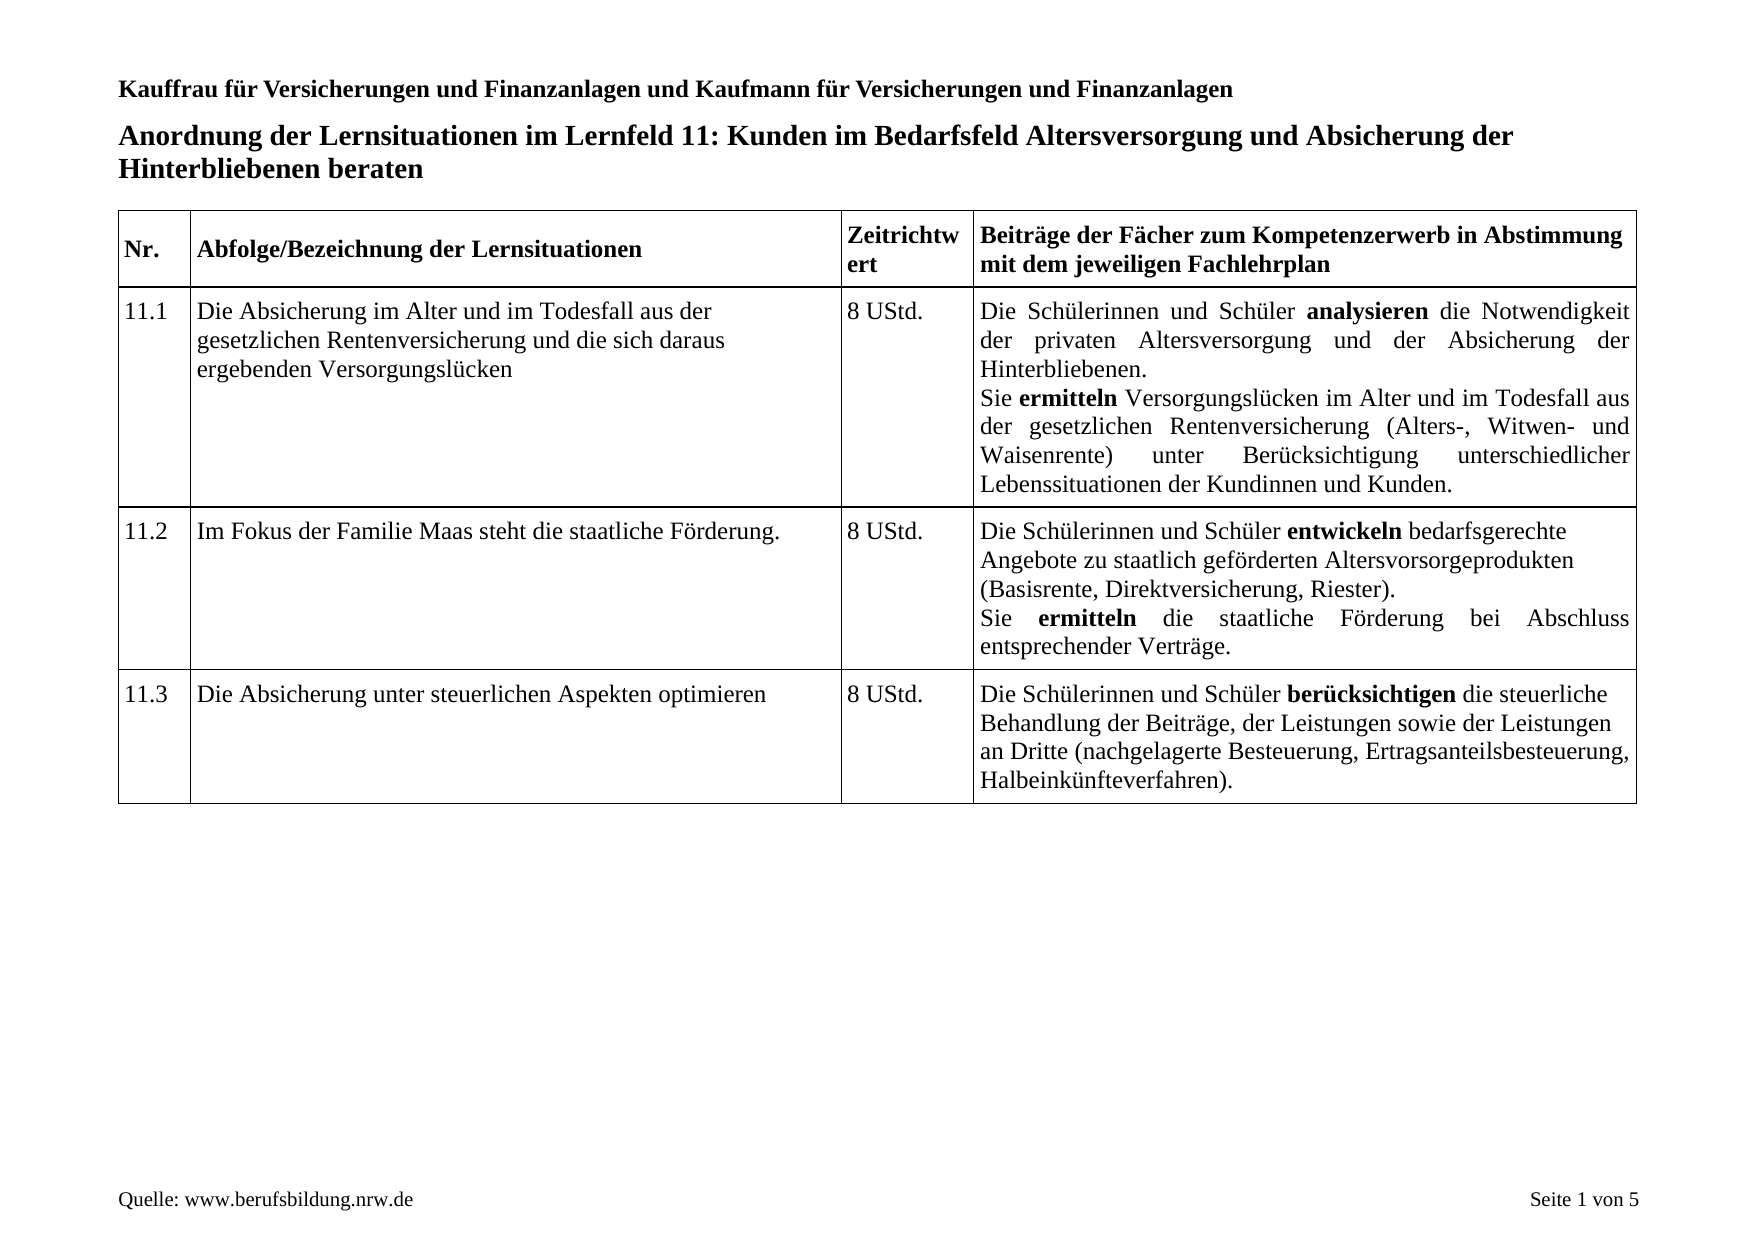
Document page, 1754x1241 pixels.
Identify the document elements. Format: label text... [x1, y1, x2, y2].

table_header Zeitrichtwert [842, 211, 973, 286]
table_header Nr. [119, 211, 190, 286]
table_cell Im Fokus der Familie Maas steht die staatliche Förderung. [191, 508, 841, 669]
text Anordnung der Lernsituationen im Lernfeld 11: Kunden im Bedarfsfeld Altersversorgung und Absicherung der Hinterbliebenen beraten [118, 118, 1636, 185]
table_cell 8 UStd. [842, 670, 973, 803]
table_cell 8 UStd. [842, 288, 973, 506]
table_cell 11.2 [119, 508, 190, 669]
table_cell 11.1 [119, 288, 190, 506]
table_cell Die Schülerinnen und Schüler berücksichtigen die steuerliche Behandlung der Beiträge, der Leistungen sowie der Leistungen an Dritte (nachgelagerte Besteuerung, Ertragsanteilsbesteuerung, Halbeinkünfteverfahren). [974, 670, 1636, 803]
table_cell Die Schülerinnen und Schüler entwickeln bedarfsgerechte Angebote zu staatlich geförderten Altersvorsorgeprodukten (Basisrente, Direktversicherung, Riester). Sie ermitteln die staatliche Förderung bei Abschluss entsprechender Verträge. [974, 508, 1636, 669]
table_cell Die Absicherung unter steuerlichen Aspekten optimieren [191, 670, 841, 803]
table_cell 8 UStd. [842, 508, 973, 669]
table_cell Die Schülerinnen und Schüler analysieren die Notwendigkeit der privaten Altersversorgung und der Absicherung der Hinterbliebenen. Sie ermitteln Versorgungslücken im Alter und im Todesfall aus der gesetzlichen Rentenversicherung (Alters-, Witwen- und Waisenrente) unter Berücksichtigung unterschiedlicher Lebenssituationen der Kundinnen und Kunden. [974, 288, 1636, 506]
table_header Beiträge der Fächer zum Kompetenzerwerb in Abstimmung mit dem jeweiligen Fachlehrplan [974, 211, 1636, 286]
table_header Abfolge/Bezeichnung der Lernsituationen [191, 211, 841, 286]
table_cell Die Absicherung im Alter und im Todesfall aus der gesetzlichen Rentenversicherung und die sich daraus ergebenden Versorgungslücken [191, 288, 841, 506]
table_cell 11.3 [119, 670, 190, 803]
